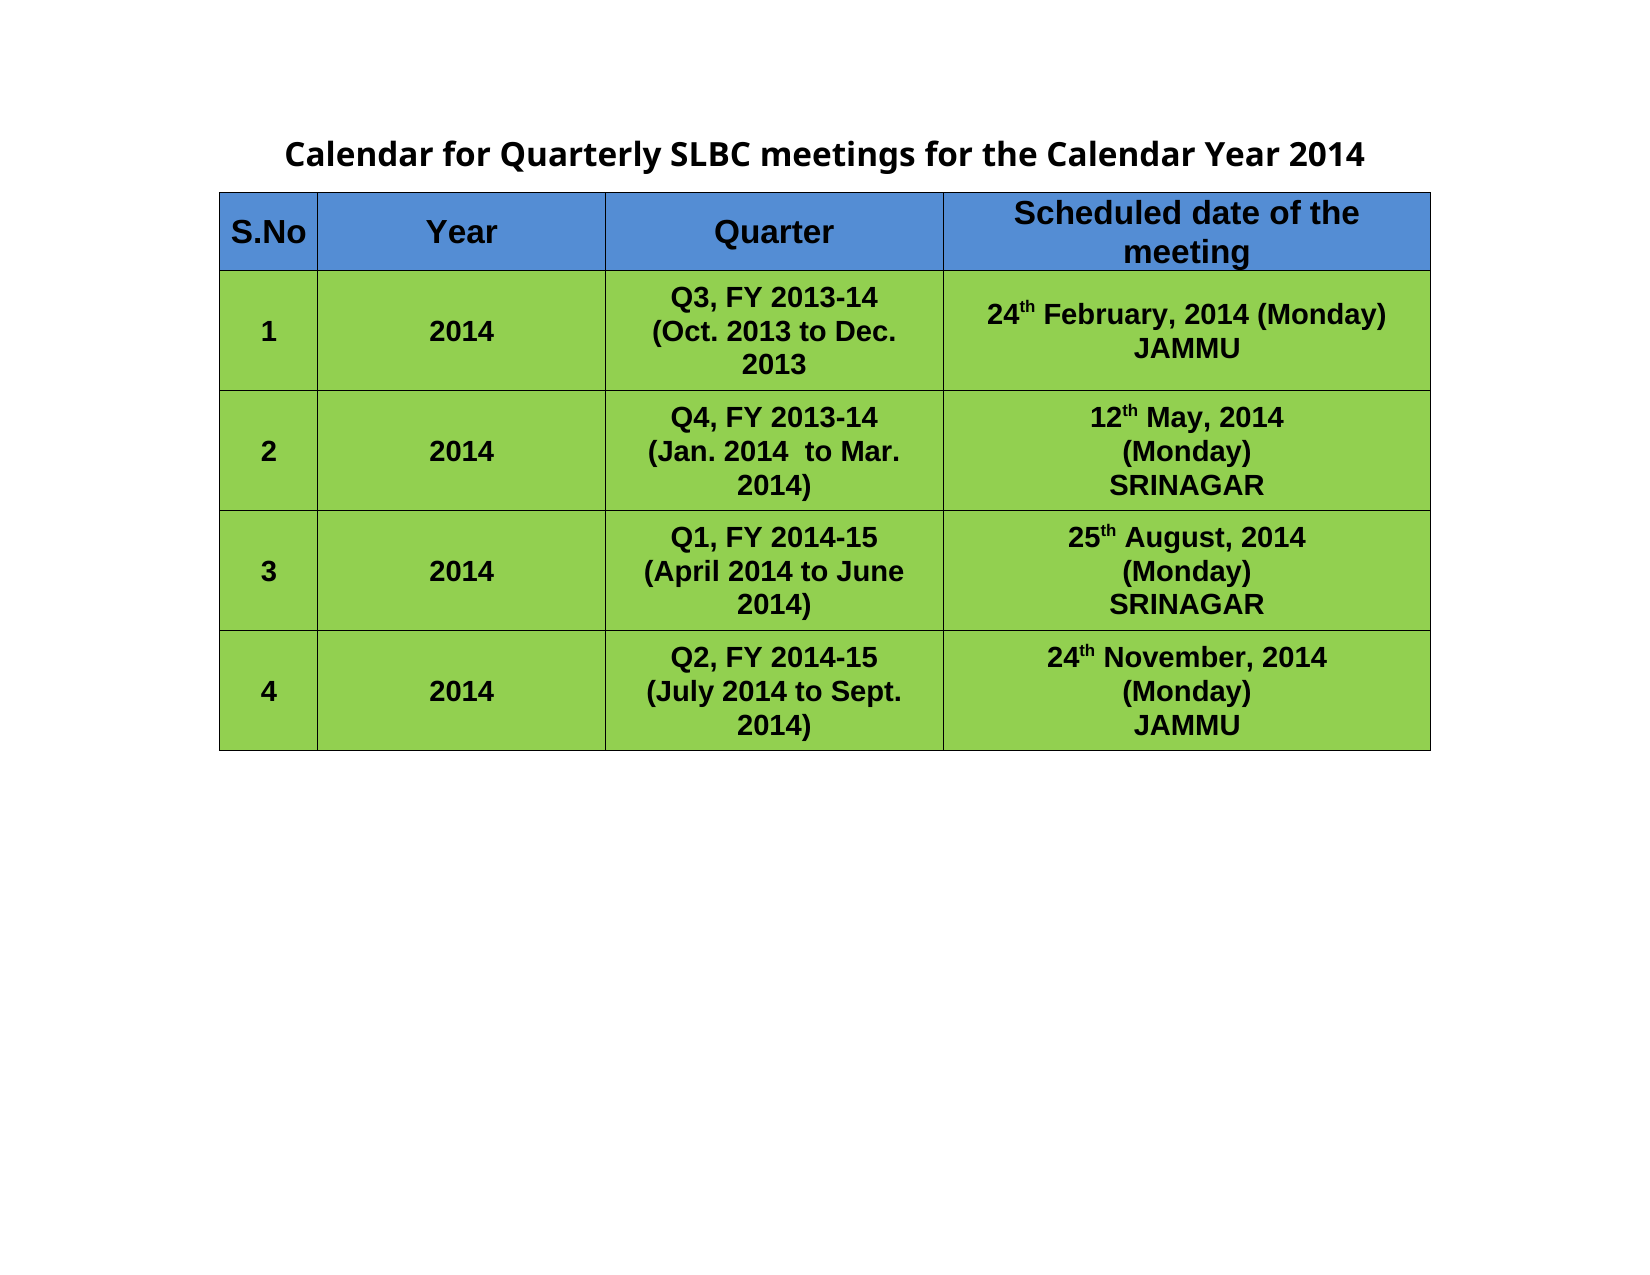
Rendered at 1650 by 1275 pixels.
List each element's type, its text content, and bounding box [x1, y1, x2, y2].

table_header S.No [220, 193, 317, 270]
table_cell 2014 [318, 271, 605, 390]
table_cell 2014 [318, 511, 605, 630]
table_cell Q3, FY 2013-14 (Oct. 2013 to Dec. 2013 [606, 271, 943, 390]
table_cell 4 [220, 631, 317, 750]
table_cell 3 [220, 511, 317, 630]
table_cell 2014 [318, 631, 605, 750]
table_header Year [318, 193, 605, 270]
table_cell 24th February, 2014 (Monday) JAMMU [944, 271, 1430, 390]
table_header Scheduled date of the meeting [944, 193, 1430, 270]
text Calendar for Quarterly SLBC meetings for the Calendar Year 2014 [150, 131, 1500, 177]
table_cell 2014 [318, 391, 605, 510]
table_cell Q1, FY 2014-15 (April 2014 to June 2014) [606, 511, 943, 630]
table_header Quarter [606, 193, 943, 270]
table_cell Q2, FY 2014-15 (July 2014 to Sept. 2014) [606, 631, 943, 750]
table_cell Q4, FY 2013-14 (Jan. 2014 to Mar. 2014) [606, 391, 943, 510]
table_cell 1 [220, 271, 317, 390]
table_cell 12th May, 2014 (Monday) SRINAGAR [944, 391, 1430, 510]
table_cell 2 [220, 391, 317, 510]
table_cell 24th November, 2014 (Monday) JAMMU [944, 631, 1430, 750]
table_cell 25th August, 2014 (Monday) SRINAGAR [944, 511, 1430, 630]
